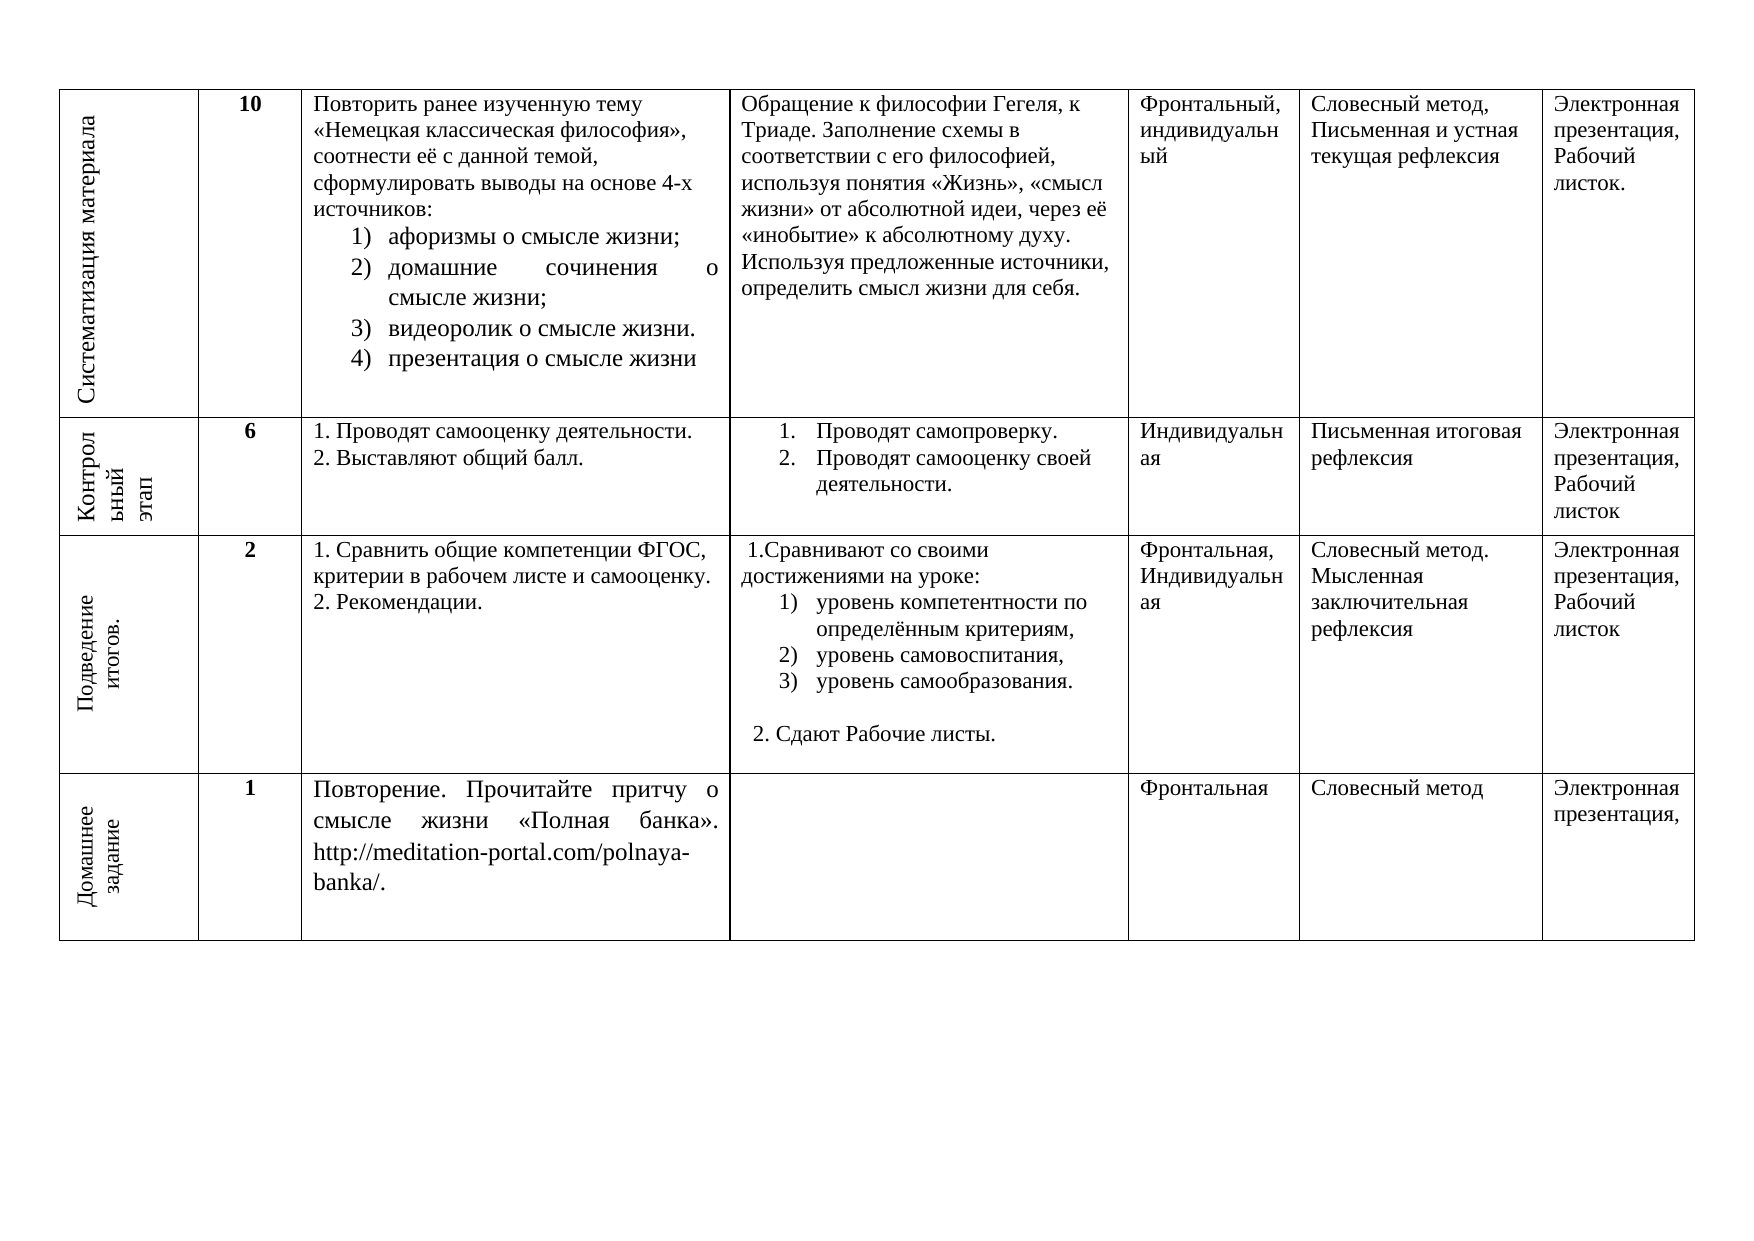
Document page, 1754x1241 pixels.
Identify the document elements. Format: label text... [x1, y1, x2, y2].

table_cell Контрольный этап [60, 418, 198, 535]
table_cell Электронная презентация, [1543, 774, 1694, 940]
table_cell Индивидуальная [1129, 418, 1299, 535]
table_cell 10 [199, 90, 301, 417]
table_cell Фронтальная, Индивидуальная [1129, 536, 1299, 773]
table_cell Повторить ранее изученную тему «Немецкая классическая философия», соотнести её с данной темой, сформулировать выводы на основе 4-х источников: афоризмы о смысле жизни; домашние сочинения о смысле жизни; видеоролик о смысле жизни. презентация о смысле жизни [302, 90, 729, 417]
table_cell Электронная презентация, Рабочий листок [1543, 418, 1694, 535]
table_cell Повторение. Прочитайте притчу о смысле жизни «Полная банка». http://meditation-portal.com/polnaya-banka/. [302, 774, 729, 940]
table_cell 1. Проводят самооценку деятельности. 2. Выставляют общий балл. [302, 418, 729, 535]
table_cell Словесный метод [1300, 774, 1542, 940]
table_cell 1.Сравнивают со своими достижениями на уроке: уровень компетентности по определённым критериям, уровень самовоспитания, уровень самообразования. 2. Сдают Рабочие листы. [731, 536, 1128, 773]
table_cell Систематизация материала [60, 90, 198, 417]
table_cell 2 [199, 536, 301, 773]
table_cell Электронная презентация, Рабочий листок. [1543, 90, 1694, 417]
table_cell Фронтальный, индивидуальный [1129, 90, 1299, 417]
table_cell Письменная итоговая рефлексия [1300, 418, 1542, 535]
table_cell Обращение к философии Гегеля, к Триаде. Заполнение схемы в соответствии с его философией, используя понятия «Жизнь», «смысл жизни» от абсолютной идеи, через её «инобытие» к абсолютному духу. Используя предложенные источники, определить смысл жизни для себя. [731, 90, 1128, 417]
table_cell Проводят самопроверку. Проводят самооценку своей деятельности. [731, 418, 1128, 535]
table_cell 1. Сравнить общие компетенции ФГОС, критерии в рабочем листе и самооценку. 2. Рекомендации. [302, 536, 729, 773]
table_cell Домашнее задание [60, 774, 198, 940]
table_cell Словесный метод. Мысленная заключительная рефлексия [1300, 536, 1542, 773]
table_cell 1 [199, 774, 301, 940]
table_cell Словесный метод, Письменная и устная текущая рефлексия [1300, 90, 1542, 417]
table_cell Фронтальная [1129, 774, 1299, 940]
table_cell 6 [199, 418, 301, 535]
table_cell Подведение итогов. [60, 536, 198, 773]
table_cell Электронная презентация, Рабочий листок [1543, 536, 1694, 773]
table_cell [731, 774, 1128, 940]
